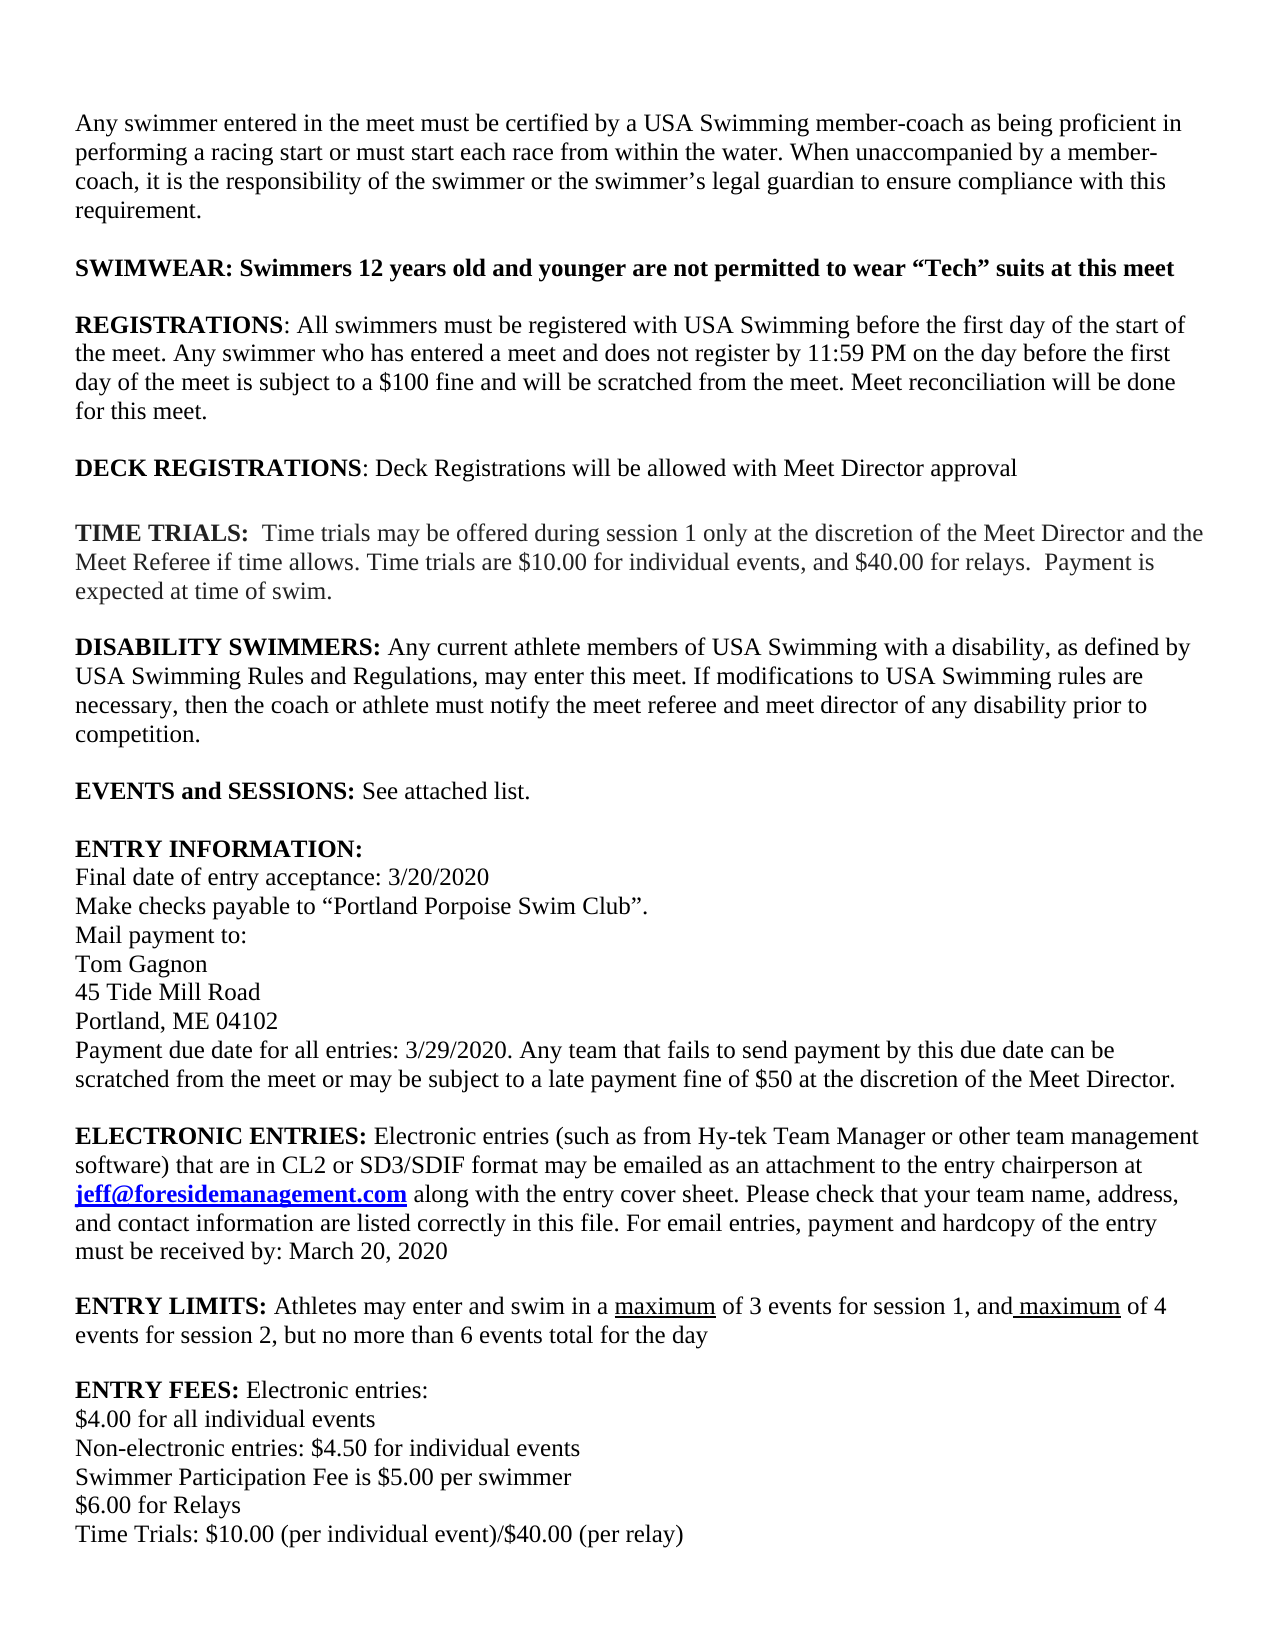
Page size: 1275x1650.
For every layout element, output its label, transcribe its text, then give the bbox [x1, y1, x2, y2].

text $6.00 for Relays [75, 1490, 1211, 1519]
text DISABILITY SWIMMERS: Any current athlete members of USA Swimming with a disability, as defined by USA Swimming Rules and Regulations, may enter this meet. If modifications to USA Swimming rules are necessary, then the coach or athlete must notify the meet referee and meet director of any disability prior to competition. [75, 632, 1193, 747]
text REGISTRATIONS: All swimmers must be registered with USA Swimming before the first day of the start of the meet. Any swimmer who has entered a meet and does not register by 11:59 PM on the day before the first day of the meet is subject to a $100 fine and will be scratched from the meet. Meet reconciliation will be done for this meet. [75, 310, 1188, 425]
text ELECTRONIC ENTRIES: Electronic entries (such as from Hy-tek Team Manager or other team management software) that are in CL2 or SD3/SDIF format may be emailed as an attachment to the entry chairperson at jeff@foresidemanagement.com along with the entry cover sheet. Please check that your team name, address, and contact information are listed correctly in this file. For email entries, payment and hardcopy of the entry must be received by: March 20, 2020 [75, 1121, 1201, 1265]
text $4.00 for all individual events [75, 1404, 1211, 1433]
text 45 Tide Mill Road Portland, ME 04102 [75, 977, 281, 1035]
subtitle SWIMWEAR: Swimmers 12 years old and younger are not permitted to wear “Tech” suits at this meet [75, 253, 1211, 281]
subtitle ENTRY INFORMATION: [75, 834, 1211, 863]
text ENTRY FEES: Electronic entries: [75, 1375, 1211, 1404]
text EVENTS and SESSIONS: See attached list. [75, 776, 1211, 805]
text Time Trials: $10.00 (per individual event)/$40.00 (per relay) [75, 1519, 1211, 1548]
text TIME TRIALS: Time trials may be offered during session 1 only at the discretion of the Meet Director and the Meet Referee if time allows. Time trials are $10.00 for individual events, and $40.00 for relays. Payment is expected at time of swim. [75, 518, 1211, 605]
text Payment due date for all entries: 3/29/2020. Any team that fails to send payment by this due date can be scratched from the meet or may be subject to a late payment fine of $50 at the discretion of the Meet Director. [75, 1035, 1178, 1093]
text DECK REGISTRATIONS: Deck Registrations will be allowed with Meet Director approval [75, 453, 1211, 482]
text Non-electronic entries: $4.50 for individual events Swimmer Participation Fee is $5.00 per swimmer [75, 1433, 583, 1490]
text Any swimmer entered in the meet must be certified by a USA Swimming member-coach as being proficient in performing a racing start or must start each race from within the water. When unaccompanied by a member- coach, it is the responsibility of the swimmer or the swimmer’s legal guardian to ensure compliance with this requirement. [75, 108, 1184, 223]
text Make checks payable to “Portland Porpoise Swim Club”. Mail payment to: [75, 891, 651, 949]
text Tom Gagnon [75, 949, 1211, 977]
text ENTRY LIMITS: Athletes may enter and swim in a maximum of 3 events for session 1, and maximum of 4 events for session 2, but no more than 6 events total for the day [75, 1291, 1211, 1349]
text Final date of entry acceptance: 3/20/2020 [75, 863, 1211, 891]
